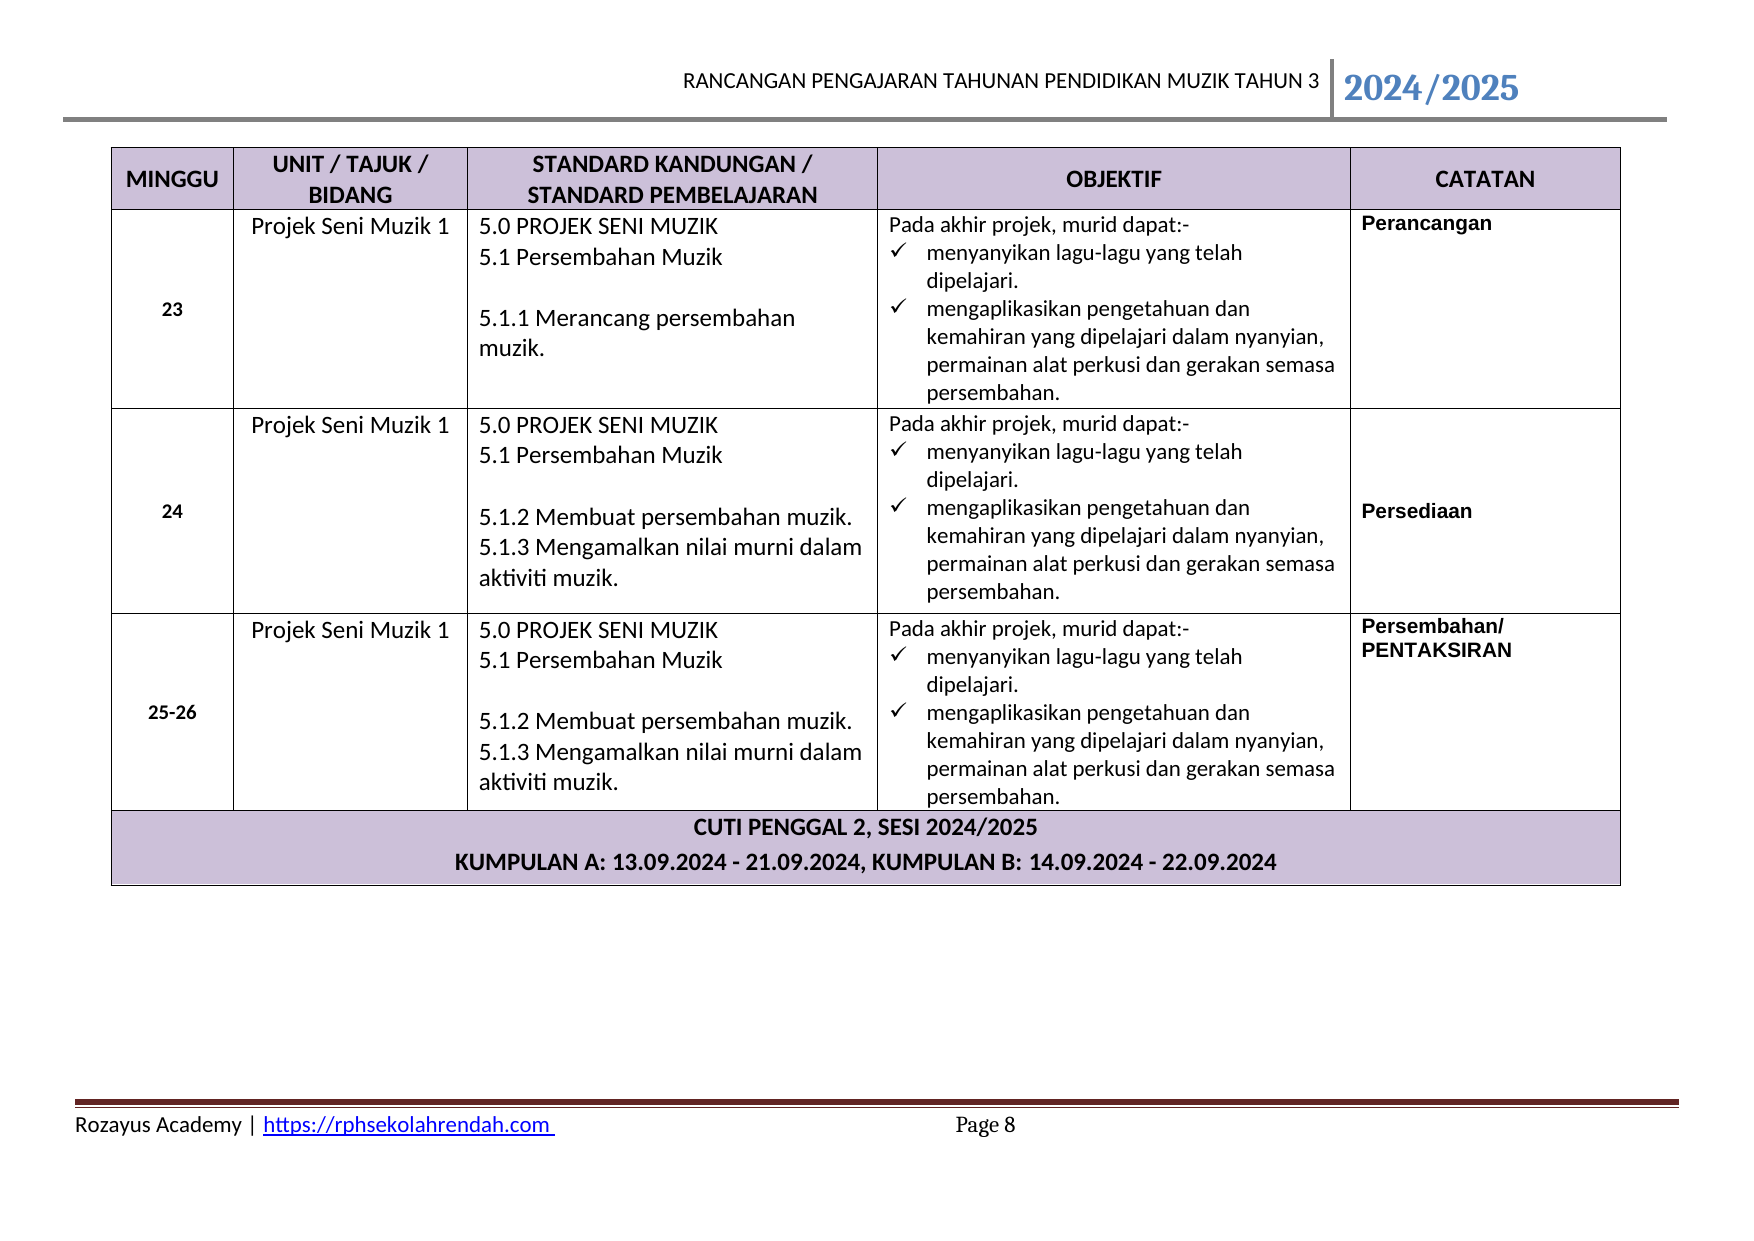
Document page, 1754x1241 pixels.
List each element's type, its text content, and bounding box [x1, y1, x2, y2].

table_cell Pada akhir projek, murid dapat:- menyanyikan lagu-lagu yang telah dipelajari. mengaplikasikan pengetahuan dan kemahiran yang dipelajari dalam nyanyian, permainan alat perkusi dan gerakan semasa persembahan. [878, 210, 1350, 408]
table_cell CUTI PENGGAL 2, SESI 2024/2025 KUMPULAN A: 13.09.2024 - 21.09.2024, KUMPULAN B: 14.09.2024 - 22.09.2024 [112, 811, 1620, 884]
table_header CATATAN [1351, 148, 1620, 209]
table_cell Persembahan/ PENTAKSIRAN [1351, 614, 1620, 810]
table_cell Projek Seni Muzik 1 [234, 210, 467, 408]
table_header UNIT / TAJUK / BIDANG [234, 148, 467, 209]
table_header OBJEKTIF [878, 148, 1350, 209]
table_cell Pada akhir projek, murid dapat:- menyanyikan lagu-lagu yang telah dipelajari. mengaplikasikan pengetahuan dan kemahiran yang dipelajari dalam nyanyian, permainan alat perkusi dan gerakan semasa persembahan. [878, 409, 1350, 613]
table_header STANDARD KANDUNGAN / STANDARD PEMBELAJARAN [468, 148, 877, 209]
table_cell Pada akhir projek, murid dapat:- menyanyikan lagu-lagu yang telah dipelajari. mengaplikasikan pengetahuan dan kemahiran yang dipelajari dalam nyanyian, permainan alat perkusi dan gerakan semasa persembahan. [878, 614, 1350, 810]
table_cell 24 [112, 409, 233, 613]
table_cell 5.0 PROJEK SENI MUZIK 5.1 Persembahan Muzik 5.1.2 Membuat persembahan muzik. 5.1.3 Mengamalkan nilai murni dalam aktiviti muzik. [468, 409, 877, 613]
table_cell 5.0 PROJEK SENI MUZIK 5.1 Persembahan Muzik 5.1.1 Merancang persembahan muzik. [468, 210, 877, 408]
table_cell Persediaan [1351, 409, 1620, 613]
table_cell 5.0 PROJEK SENI MUZIK 5.1 Persembahan Muzik 5.1.2 Membuat persembahan muzik. 5.1.3 Mengamalkan nilai murni dalam aktiviti muzik. [468, 614, 877, 810]
table_cell Perancangan [1351, 210, 1620, 408]
table_cell 23 [112, 210, 233, 408]
table_cell Projek Seni Muzik 1 [234, 409, 467, 613]
table_header MINGGU [112, 148, 233, 209]
table_cell 25-26 [112, 614, 233, 810]
table_cell Projek Seni Muzik 1 [234, 614, 467, 810]
